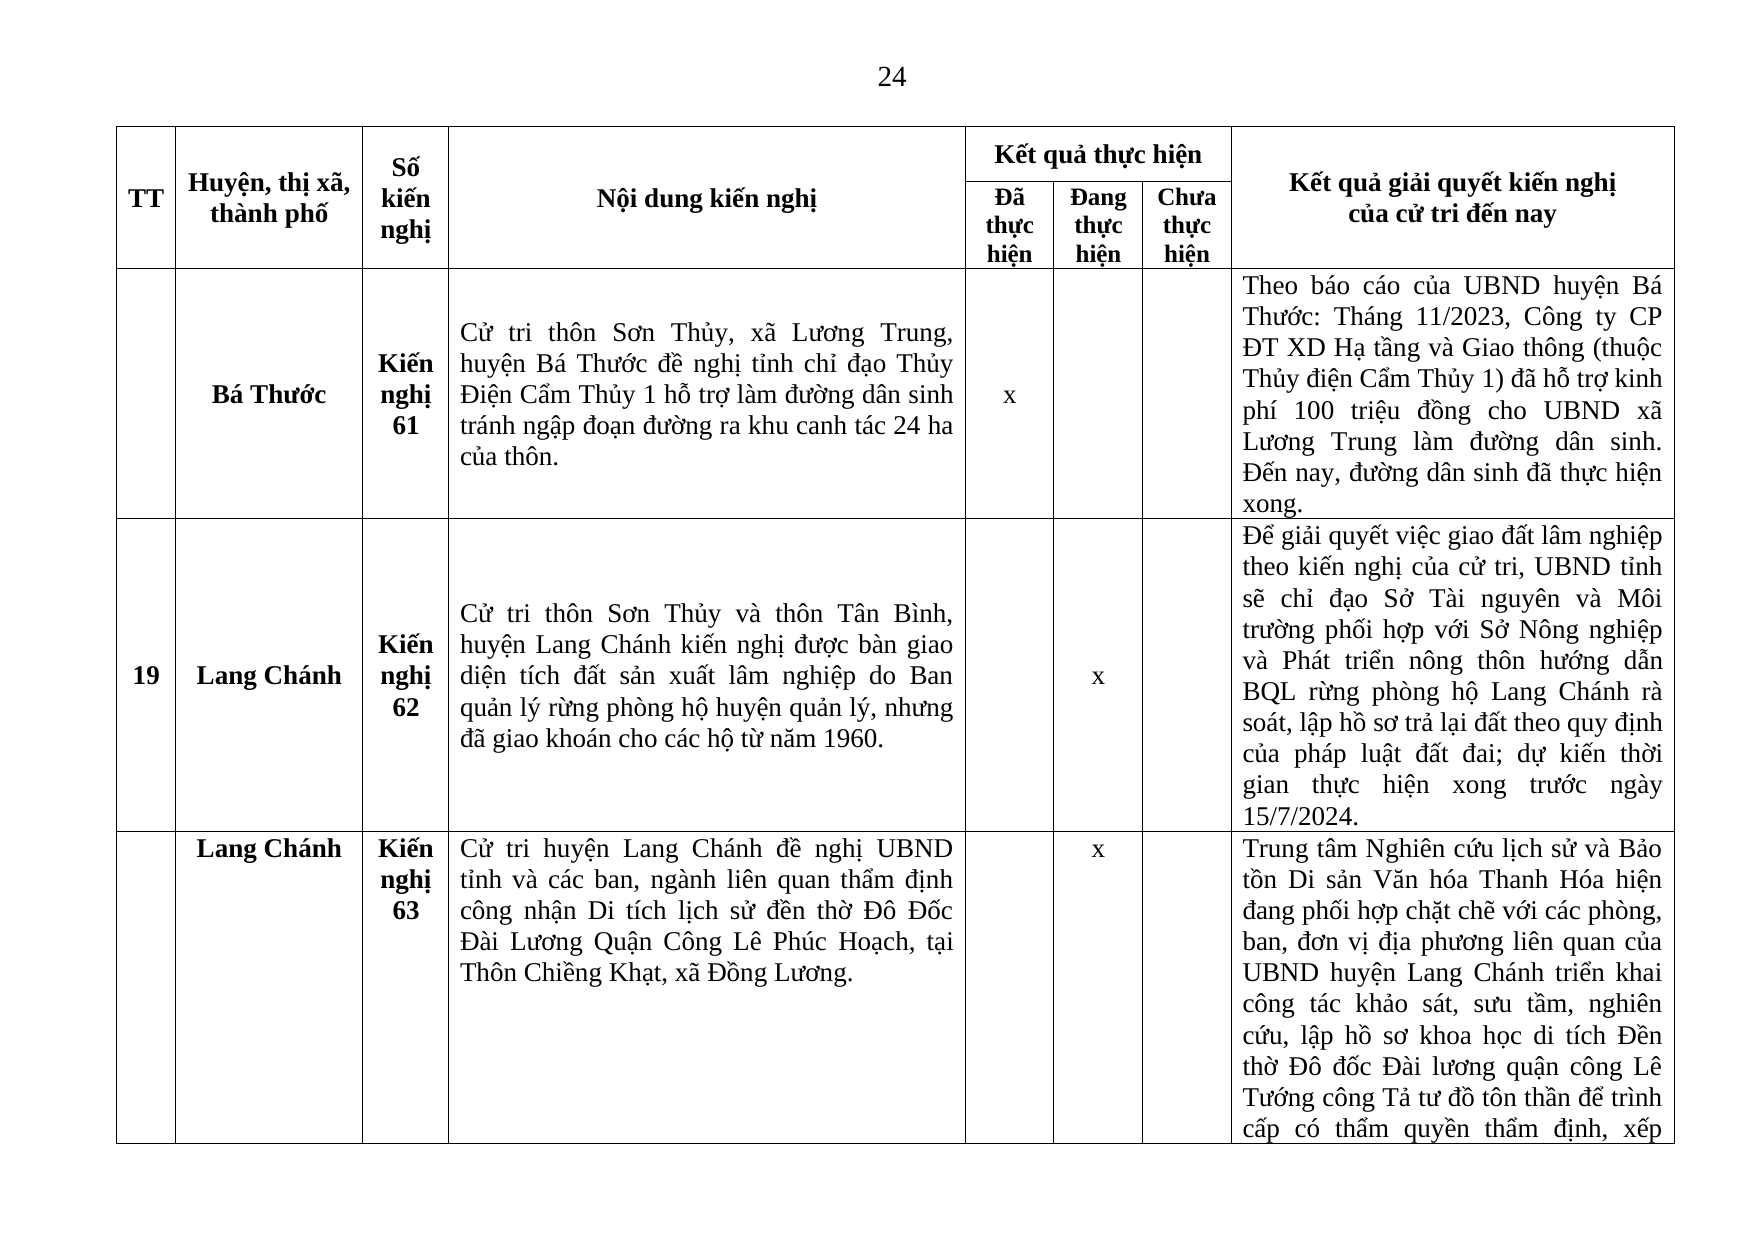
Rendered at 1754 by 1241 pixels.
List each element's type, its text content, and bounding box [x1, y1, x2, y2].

table_cell [966, 519, 1053, 831]
table_cell [1143, 519, 1231, 831]
table_cell Để giải quyết việc giao đất lâm nghiệp theo kiến nghị của cử tri, UBND tỉnh sẽ chỉ đạo Sở Tài nguyên và Môi trường phối hợp với Sở Nông nghiệp và Phát triển nông thôn hướng dẫn BQL rừng phòng hộ Lang Chánh rà soát, lập hồ sơ trả lại đất theo quy định của pháp luật đất đai; dự kiến thời gian thực hiện xong trước ngày 15/7/2024. [1232, 519, 1674, 831]
table_cell Đã thực hiện [966, 182, 1053, 268]
table_cell x [966, 269, 1053, 518]
table_cell [966, 832, 1053, 1143]
table_cell 19 [117, 519, 175, 831]
table_header Số kiến nghị [363, 127, 448, 268]
table_cell [1143, 269, 1231, 518]
table_cell Kiến nghị 63 [363, 832, 448, 1143]
table_cell Cử tri thôn Sơn Thủy, xã Lương Trung, huyện Bá Thước đề nghị tỉnh chỉ đạo Thủy Điện Cẩm Thủy 1 hỗ trợ làm đường dân sinh tránh ngập đoạn đường ra khu canh tác 24 ha của thôn. [449, 269, 965, 518]
table_cell Đang thực hiện [1054, 182, 1142, 268]
table_cell Kiến nghị 62 [363, 519, 448, 831]
table_cell Theo báo cáo của UBND huyện Bá Thước: Tháng 11/2023, Công ty CP ĐT XD Hạ tầng và Giao thông (thuộc Thủy điện Cẩm Thủy 1) đã hỗ trợ kinh phí 100 triệu đồng cho UBND xã Lương Trung làm đường dân sinh. Đến nay, đường dân sinh đã thực hiện xong. [1232, 269, 1674, 518]
table_header Nội dung kiến nghị [449, 127, 965, 268]
table_header Kết quả giải quyết kiến nghị của cử tri đến nay [1232, 127, 1674, 268]
table_cell [117, 269, 175, 518]
table_cell Lang Chánh [176, 832, 362, 1143]
table_cell [1143, 832, 1231, 1143]
table_cell Kiến nghị 61 [363, 269, 448, 518]
table_header Huyện, thị xã, thành phố [176, 127, 362, 268]
table_cell Cử tri thôn Sơn Thủy và thôn Tân Bình, huyện Lang Chánh kiến nghị được bàn giao diện tích đất sản xuất lâm nghiệp do Ban quản lý rừng phòng hộ huyện quản lý, nhưng đã giao khoán cho các hộ từ năm 1960. [449, 519, 965, 831]
table_header TT [117, 127, 175, 268]
table_cell [1054, 269, 1142, 518]
table_cell Chưa thực hiện [1143, 182, 1231, 268]
table_cell Lang Chánh [176, 519, 362, 831]
table_cell Bá Thước [176, 269, 362, 518]
table_cell x [1054, 519, 1142, 831]
table_cell [117, 832, 175, 1143]
table_cell x [1054, 832, 1142, 1143]
table_header Kết quả thực hiện [966, 127, 1231, 181]
